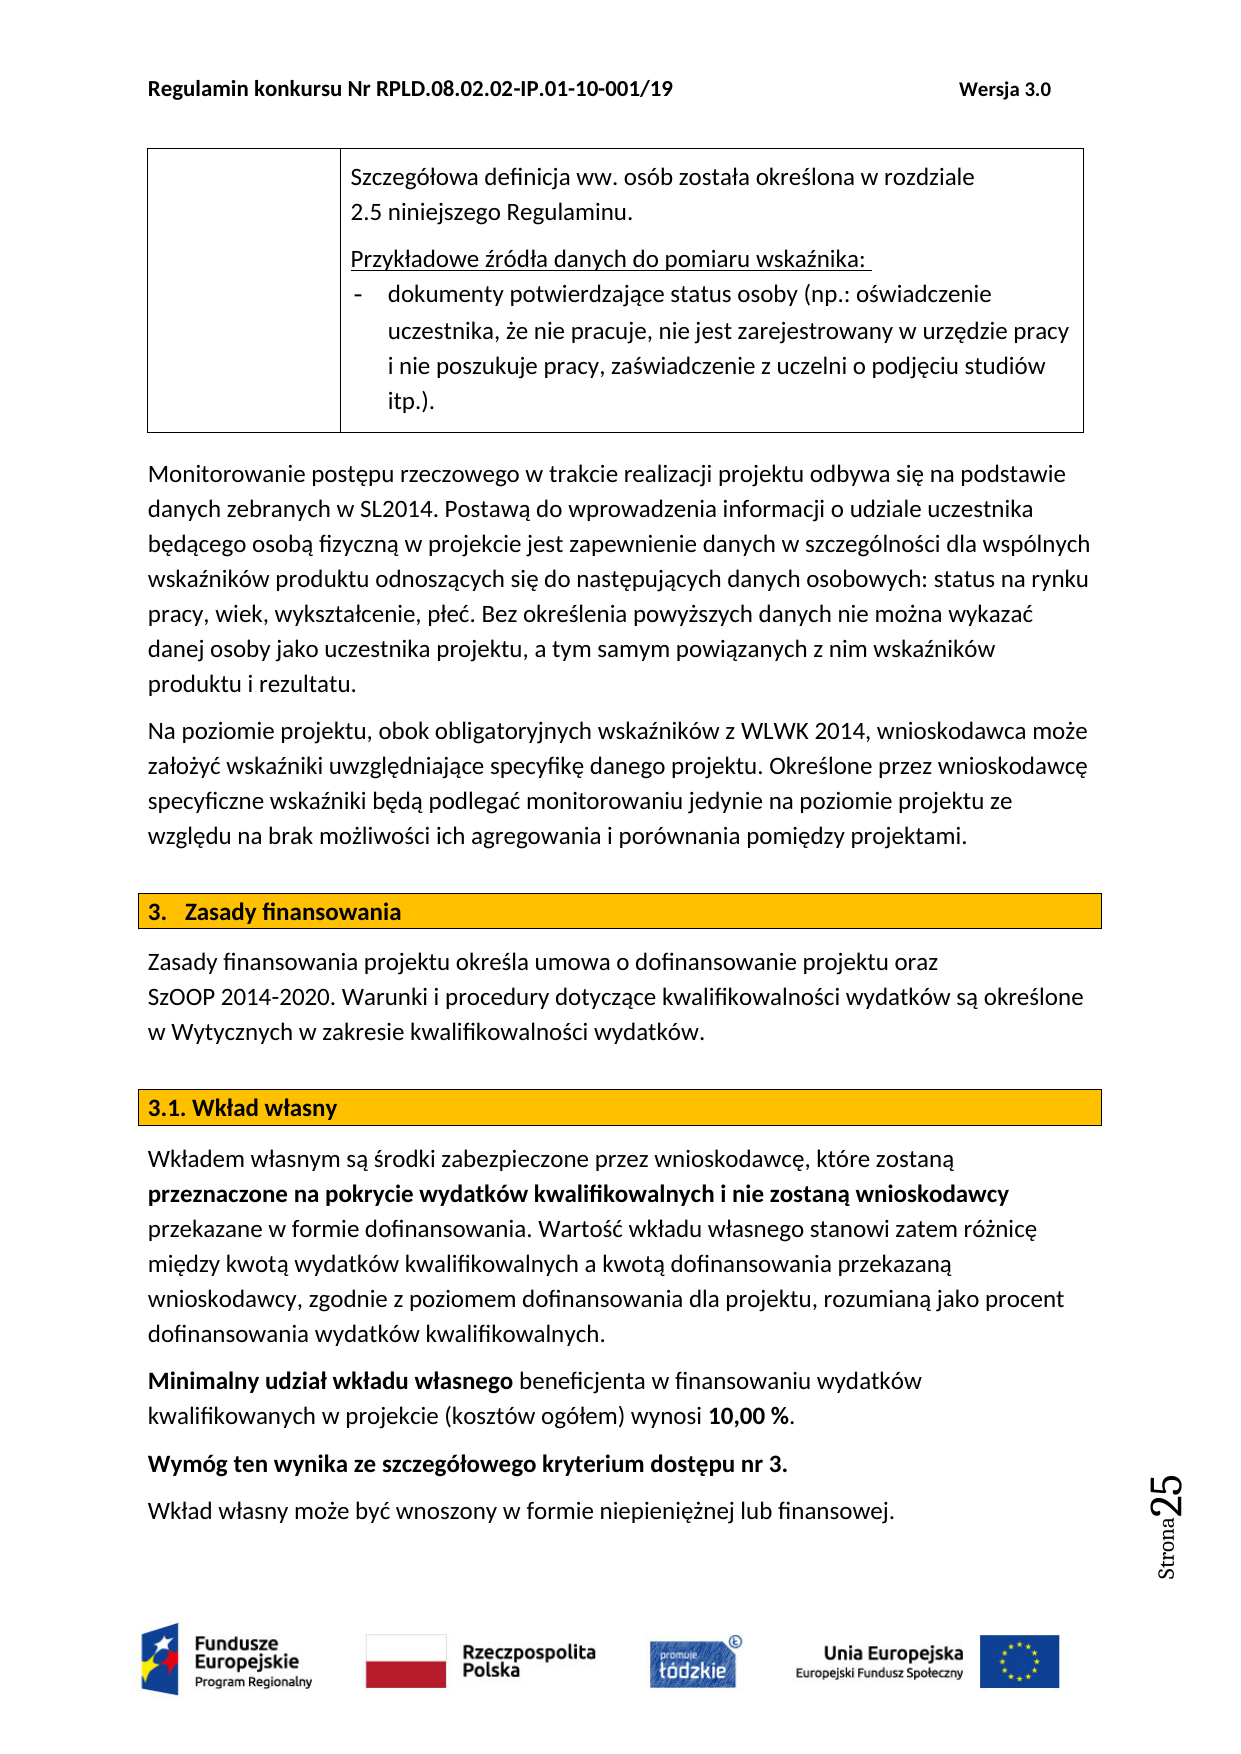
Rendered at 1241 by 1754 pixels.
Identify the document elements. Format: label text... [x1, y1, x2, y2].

list Zasady finansowania [139, 894, 1101, 928]
text Zasady finansowania projektu określa umowa o dofinansowanie projektu oraz SzOOP 2014-2020. Warunki i procedury dotyczące kwalifikowalności wydatków są określone w Wytycznych w zakresie kwalifikowalności wydatków. [148, 947, 1093, 1047]
picture [53, 1561, 1105, 1751]
text Minimalny udział wkładu własnego beneficjenta w finansowaniu wydatków kwalifikowanych w projekcie (kosztów ogółem) wynosi 10,00 %. [148, 1365, 1081, 1431]
text Monitorowanie postępu rzeczowego w trakcie realizacji projektu odbywa się na podstawie danych zebranych w SL2014. Postawą do wprowadzenia informacji o udziale uczestnika będącego osobą fizyczną w projekcie jest zapewnienie danych w szczególności dla wspólnych wskaźników produktu odnoszących się do następujących danych osobowych: status na rynku pracy, wiek, wykształcenie, płeć. Bez określenia powyższych danych nie można wykazać danej osoby jako uczestnika projektu, a tym samym powiązanych z nim wskaźników produktu i rezultatu. [148, 458, 1093, 698]
text Wymóg ten wynika ze szczegółowego kryterium dostępu nr 3. [148, 1448, 1081, 1478]
text Wkładem własnym są środki zabezpieczone przez wnioskodawcę, które zostaną przeznaczone na pokrycie wydatków kwalifikowalnych i nie zostaną wnioskodawcy przekazane w formie dofinansowania. Wartość wkładu własnego stanowi zatem różnicę między kwotą wydatków kwalifikowalnych a kwotą dofinansowania przekazaną wnioskodawcy, zgodnie z poziomem dofinansowania dla projektu, rozumianą jako procent dofinansowania wydatków kwalifikowalnych. [148, 1143, 1093, 1348]
text Wkład własny może być wnoszony w formie niepieniężnej lub finansowej. [148, 1495, 1093, 1526]
list Wkład własny [139, 1090, 1101, 1125]
text Na poziomie projektu, obok obligatoryjnych wskaźników z WLWK 2014, wnioskodawca może założyć wskaźniki uwzględniające specyfikę danego projektu. Określone przez wnioskodawcę specyficzne wskaźniki będą podlegać monitorowaniu jedynie na poziomie projektu ze względu na brak możliwości ich agregowania i porównania pomiędzy projektami. [148, 715, 1093, 851]
